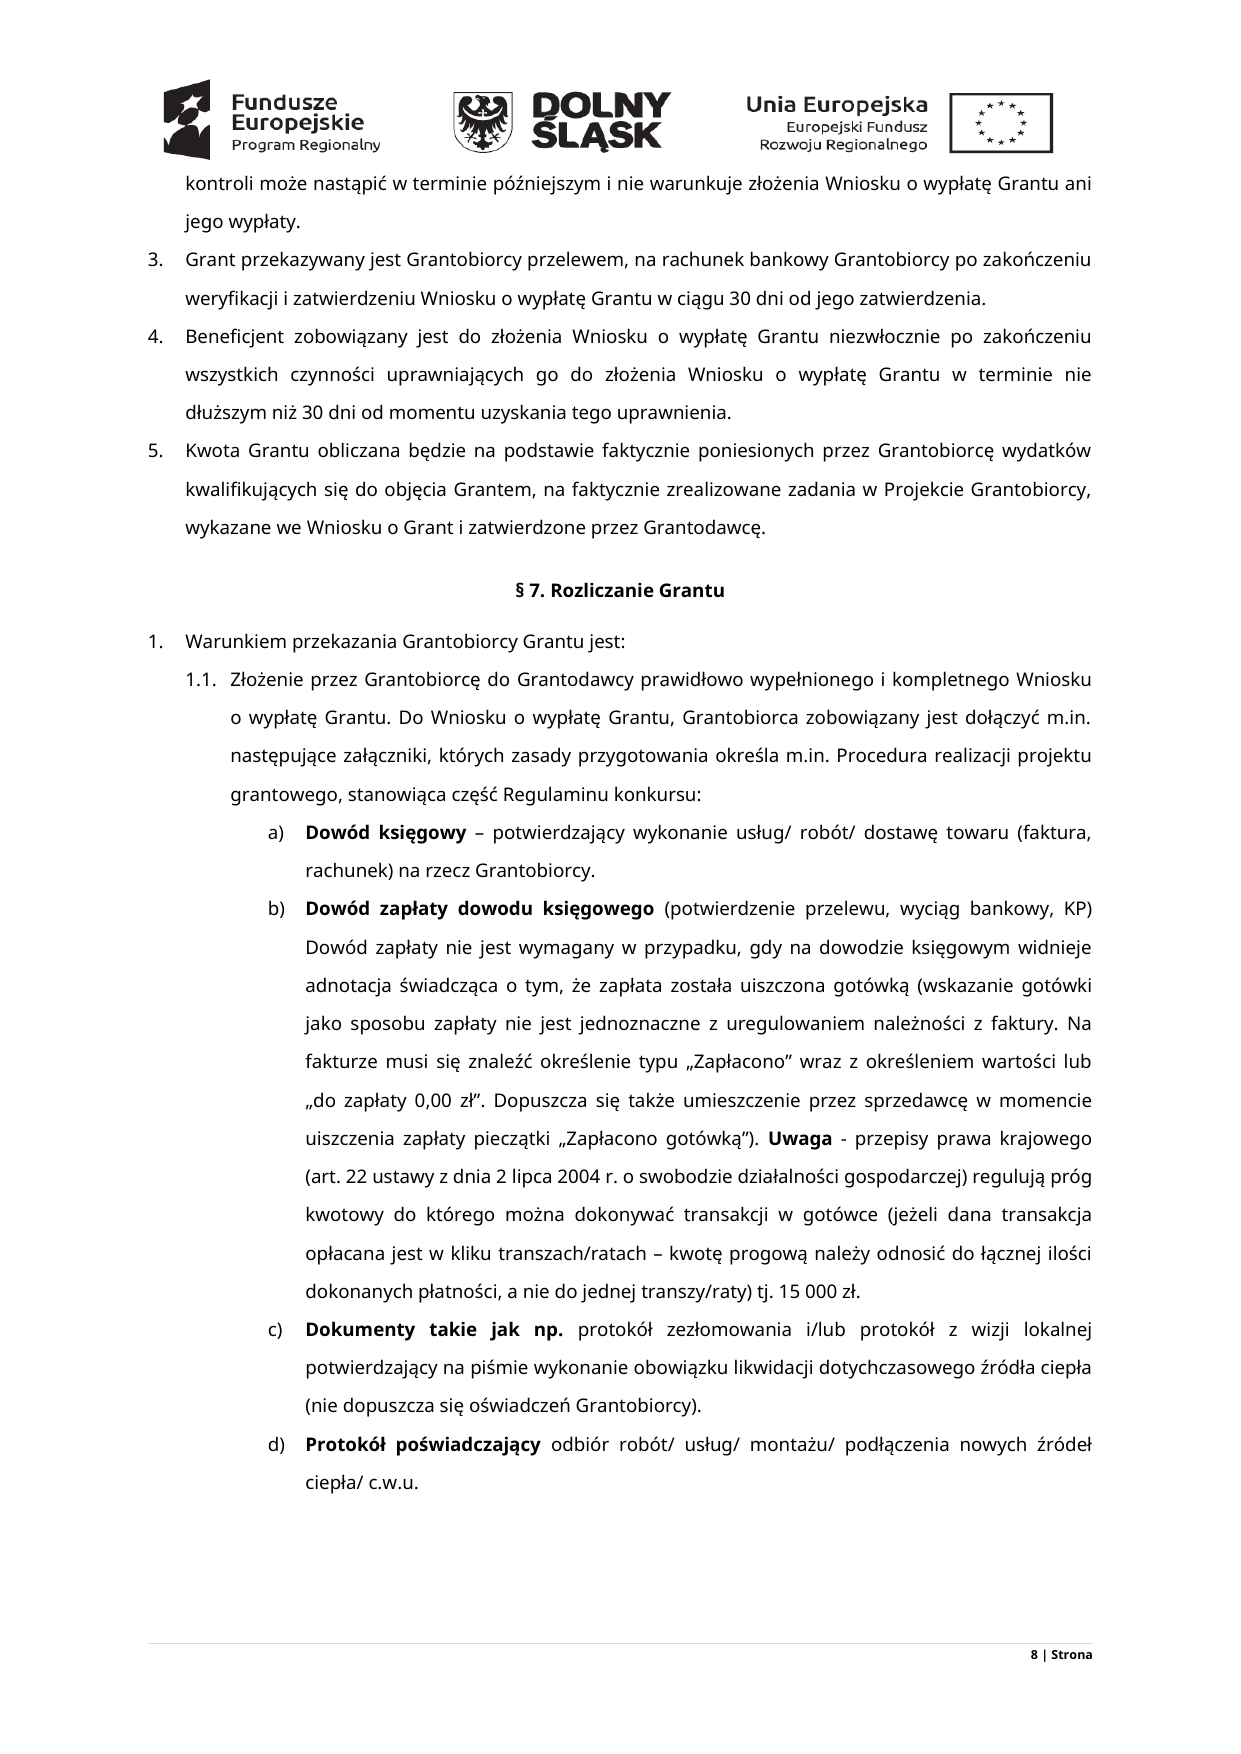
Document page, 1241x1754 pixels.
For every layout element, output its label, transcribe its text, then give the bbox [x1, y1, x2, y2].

list Beneficjent zobowiązany jest do złożenia Wniosku o wypłatę Grantu niezwłocznie po zakończeniu wszystkich czynności uprawniających go do złożenia Wniosku o wypłatę Grantu w terminie nie dłuższym niż 30 dni od momentu uzyskania tego uprawnienia. [148, 323, 1093, 425]
list Kwota Grantu obliczana będzie na podstawie faktycznie poniesionych przez Grantobiorcę wydatków kwalifikujących się do objęcia Grantem, na faktycznie zrealizowane zadania w Projekcie Grantobiorcy, wykazane we Wniosku o Grant i zatwierdzone przez Grantodawcę. [148, 438, 1093, 540]
list Dowód zapłaty dowodu księgowego (potwierdzenie przelewu, wyciąg bankowy, KP) Dowód zapłaty nie jest wymagany w przypadku, gdy na dowodzie księgowym widnieje adnotacja świadcząca o tym, że zapłata została uiszczona gotówką (wskazanie gotówki jako sposobu zapłaty nie jest jednoznaczne z uregulowaniem należności z faktury. Na fakturze musi się znaleźć określenie typu „Zapłacono” wraz z określeniem wartości lub „do zapłaty 0,00 zł”. Dopuszcza się także umieszczenie przez sprzedawcę w momencie uiszczenia zapłaty pieczątki „Zapłacono gotówką”). Uwaga - przepisy prawa krajowego (art. 22 ustawy z dnia 2 lipca 2004 r. o swobodzie działalności gospodarczej) regulują próg kwotowy do którego można dokonywać transakcji w gotówce (jeżeli dana transakcja opłacana jest w kliku transzach/ratach – kwotę progową należy odnosić do łącznej ilości dokonanych płatności, a nie do jednej transzy/raty) tj. 15 000 zł. [268, 896, 1093, 1303]
list Grant przekazywany jest Grantobiorcy przelewem, na rachunek bankowy Grantobiorcy po zakończeniu weryfikacji i zatwierdzeniu Wniosku o wypłatę Grantu w ciągu 30 dni od jego zatwierdzenia. [148, 247, 1093, 310]
list Protokół poświadczający odbiór robót/ usług/ montażu/ podłączenia nowych źródeł ciepła/ c.w.u. [268, 1431, 1093, 1495]
list Dokumenty takie jak np. protokół zezłomowania i/lub protokół z wizji lokalnej potwierdzający na piśmie wykonanie obowiązku likwidacji dotychczasowego źródła ciepła (nie dopuszcza się oświadczeń Grantobiorcy). [268, 1316, 1093, 1418]
list Warunkiem przekazania Grantobiorcy Grantu jest: [148, 628, 1093, 654]
list Dowód księgowy – potwierdzający wykonanie usług/ robót/ dostawę towaru (faktura, rachunek) na rzecz Grantobiorcy. [268, 819, 1093, 883]
picture [147, 73, 1070, 171]
list Złożenie przez Grantobiorcę do Grantodawcy prawidłowo wypełnionego i kompletnego Wniosku o wypłatę Grantu. Do Wniosku o wypłatę Grantu, Grantobiorca zobowiązany jest dołączyć m.in. następujące załączniki, których zasady przygotowania określa m.in. Procedura realizacji projektu grantowego, stanowiąca część Regulaminu konkursu: [185, 666, 1093, 807]
text § 7. Rozliczanie Grantu [148, 577, 1093, 603]
